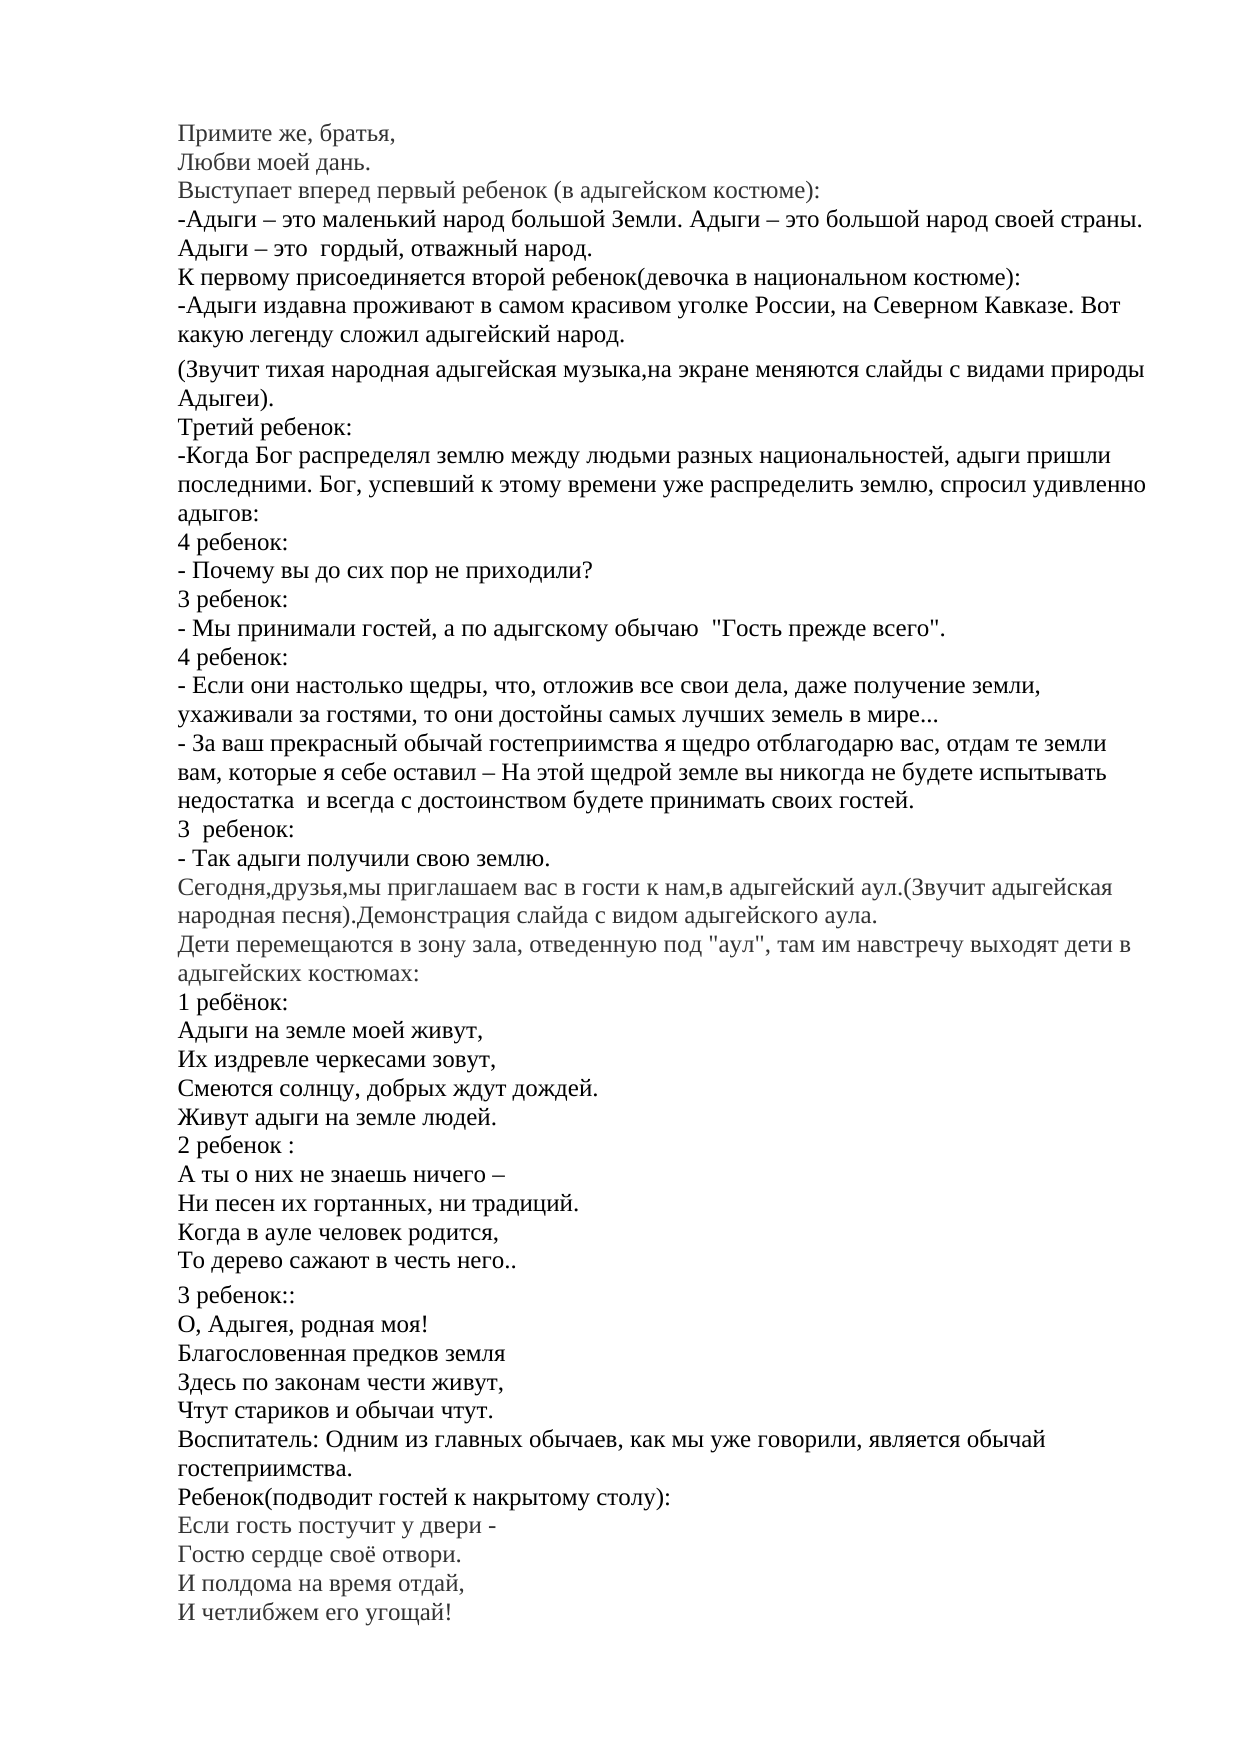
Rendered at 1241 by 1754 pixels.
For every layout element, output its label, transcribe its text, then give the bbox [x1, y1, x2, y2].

text Примите же, братья, [177, 118, 1152, 147]
text Выступает вперед первый ребенок (в адыгейском костюме): -Адыги – это маленький народ большой Земли. Адыги – это большой народ своей страны. Адыги – это гордый, отважный народ. К первому присоединяется второй ребенок(девочка в национальном костюме): -Адыги издавна проживают в самом красивом уголке России, на Северном Кавказе. Вот какую легенду сложил адыгейский народ. [177, 176, 1152, 348]
text Любви моей дань. [177, 147, 1152, 176]
text (Звучит тихая народная адыгейская музыка,на экране меняются слайды с видами природы Адыгеи). Третий ребенок: -Когда Бог распределял землю между людьми разных национальностей, адыги пришли последними. Бог, успевший к этому времени уже распределить землю, спросил удивленно адыгов: 4 ребенок: - Почему вы до сих пор не приходили? 3 ребенок: - Мы принимали гостей, а по адыгскому обычаю "Гость прежде всего". 4 ребенок: - Если они настолько щедры, что, отложив все свои дела, даже получение земли, ухаживали за гостями, то они достойны самых лучших земель в мире... - За ваш прекрасный обычай гостеприимства я щедро отблагодарю вас, отдам те земли вам, которые я себе оставил – На этой щедрой земле вы никогда не будете испытывать недостатка и всегда с достоинством будете принимать своих гостей. 3 ребенок: - Так адыги получили свою землю. Сегодня,друзья,мы приглашаем вас в гости к нам,в адыгейский аул.(Звучит адыгейская народная песня).Демонстрация слайда с видом адыгейского аула. Дети перемещаются в зону зала, отведенную под "аул", там им навстречу выходят дети в адыгейских костюмах: 1 ребёнок: Адыги на земле моей живут, Их издревле черкесами зовут, Смеются солнцу, добрых ждут дождей. Живут адыги на земле людей. 2 ребенок : А ты о них не знаешь ничего – Ни песен их гортанных, ни традиций. Когда в ауле человек родится, То дерево сажают в честь него.. [177, 354, 1152, 1274]
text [177, 1281, 1152, 1626]
